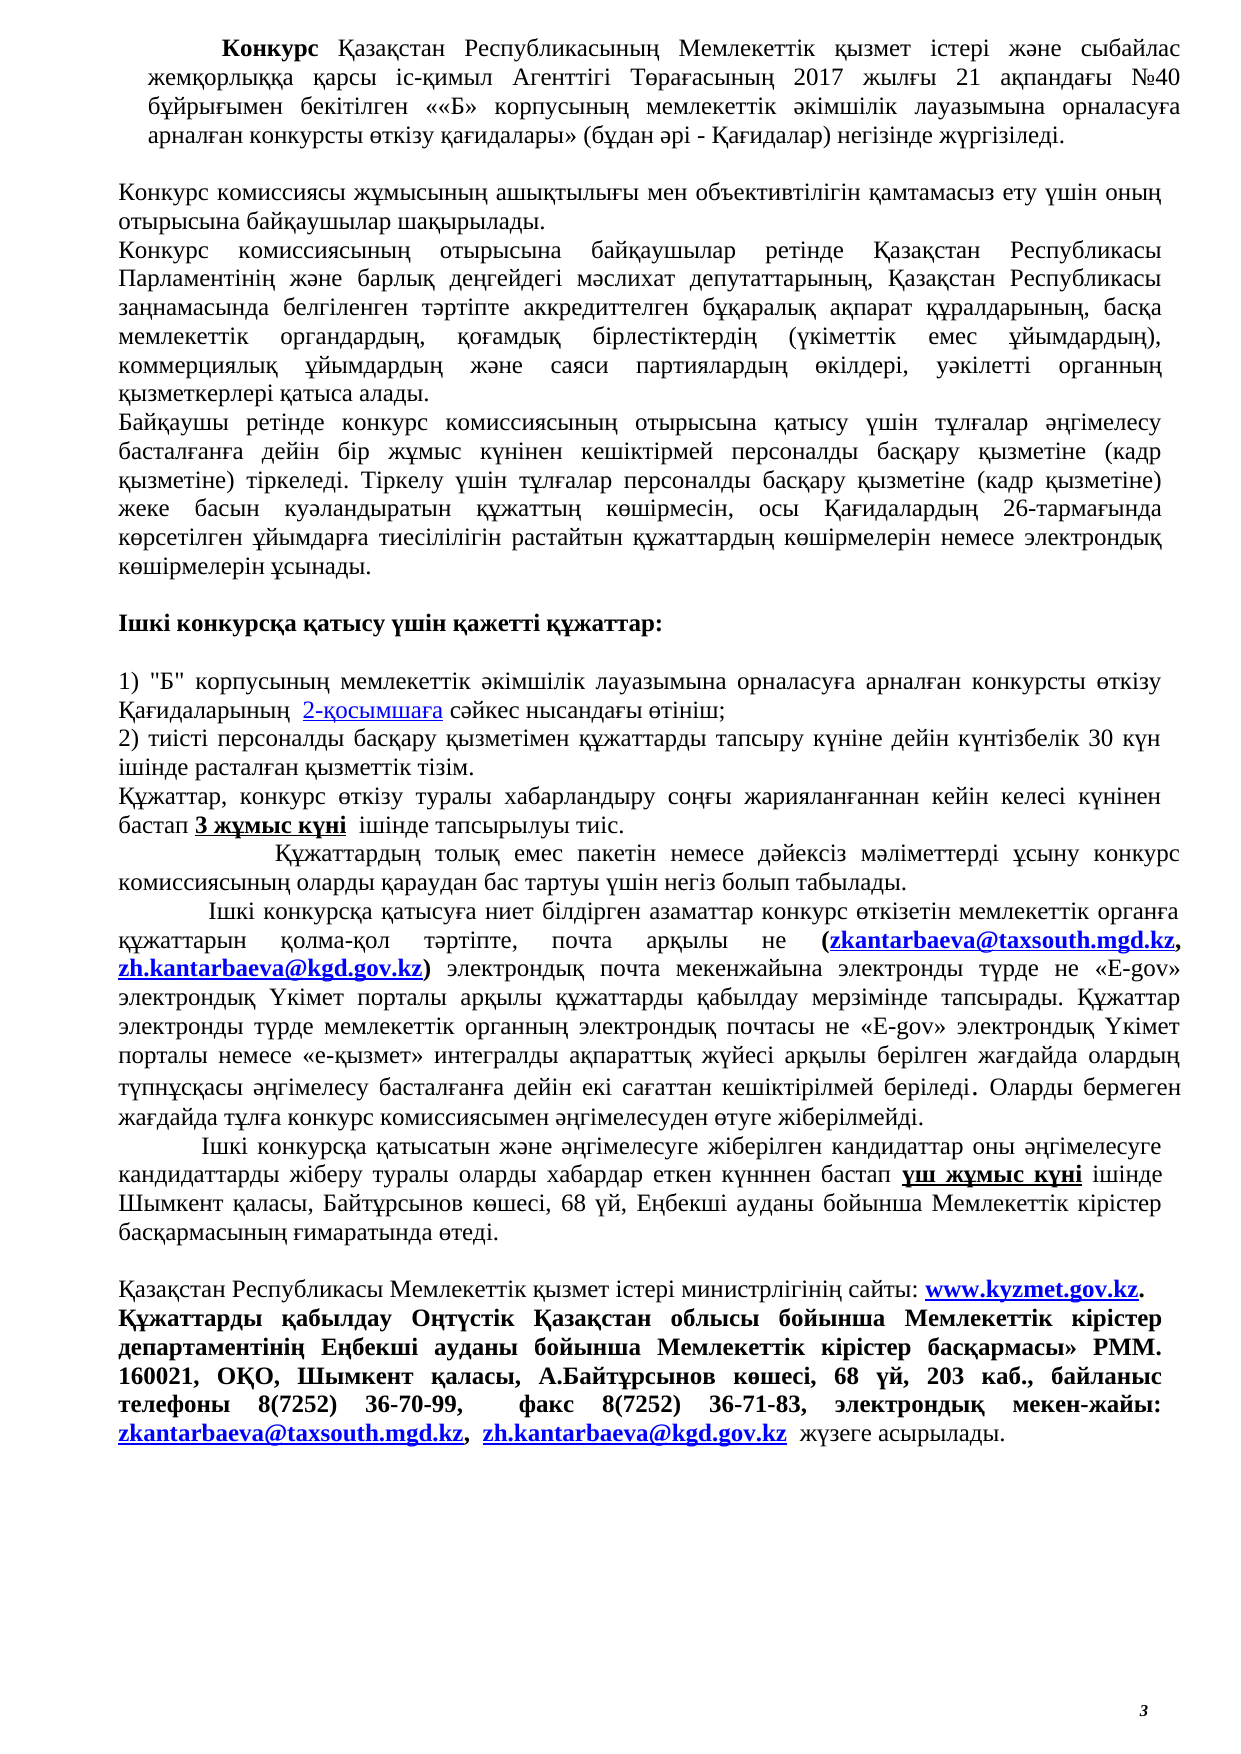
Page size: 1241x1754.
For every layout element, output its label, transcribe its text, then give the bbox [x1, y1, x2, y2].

text Байқаушы ретінде конкурс комиссиясының отырысына қатысу үшін тұлғалар әңгімелесу басталғанға дейін бір жұмыс күнінен кешіктірмей персоналды басқару қызметіне (кадр қызметіне) тіркеледі. Тіркелу үшін тұлғалар персоналды басқару қызметіне (кадр қызметіне) жеке басын куәландыратын құжаттың көшірмесін, осы Қағидалардың 26-тармағында көрсетілген ұйымдарға тиесілілігін растайтын құжаттардың көшірмелерін немесе электрондық көшірмелерін ұсынады. [118, 407, 1163, 580]
text Конкурс Қазақстан Республикасының Мемлекеттік қызмет істері және сыбайлас жемқорлыққа қарсы іс-қимыл Агенттігі Төрағасының 2017 жылғы 21 ақпандағы №40 бұйрығымен бекітілген ««Б» корпусының мемлекеттік әкімшілік лауазымына орналасуға арналған конкурсты өткізу қағидалары» (бұдан әрі - Қағидалар) негізінде жүргізіледі. [148, 33, 1181, 148]
text Конкурс комиссиясының отырысына байқаушылар ретінде Қазақстан Республикасы Парламентінің және барлық деңгейдегі мәслихат депутаттарының, Қазақстан Республикасы заңнамасында белгіленген тәртіпте аккредиттелген бұқаралық ақпарат құралдарының, басқа мемлекеттік органдардың, қоғамдық бірлестіктердің (үкіметтік емес ұйымдардың), коммерциялық ұйымдардың және саяси партиялардың өкілдері, уәкілетті органның қызметкерлері қатыса алады. [118, 235, 1163, 407]
text 2) тиісті персоналды басқару қызметімен құжаттарды тапсыру күніне дейін күнтізбелік 30 күн ішінде расталған қызметтік тізім. [118, 723, 1163, 781]
text Ішкі конкурсқа қатысу үшін қажетті құжаттар: [118, 608, 1163, 637]
text Ішкі конкурсқа қатысуға ниет білдірген азаматтар конкурс өткізетін мемлекеттік органға құжаттарын қолма-қол тәртіпте, почта арқылы не (zkantarbaeva@taxsouth.mgd.kz, zh.kantarbaeva@kgd.gov.kz) электрондық почта мекенжайына электронды түрде не «Е-gov» электрондық Үкімет порталы арқылы құжаттарды қабылдау мерзімінде тапсырады. Құжаттар электронды түрде мемлекеттік органның электрондық почтасы не «Е-gov» электрондық Үкімет порталы немесе «е-қызмет» интегралды ақпараттық жүйесі арқылы берілген жағдайда олардың түпнұсқасы әңгімелесу басталғанға дейін екі сағаттан кешіктірілмей беріледі. Оларды бермеген жағдайда тұлға конкурс комиссиясымен әңгімелесуден өтуге жіберілмейді. [118, 896, 1181, 1131]
text 1) "Б" корпусының мемлекеттік әкімшілік лауазымына орналасуға арналған конкурсты өткізу Қағидаларының 2-қосымшаға сәйкес нысандағы өтініш; [118, 666, 1163, 723]
text Құжаттардың толық емес пакетін немесе дәйексіз мәліметтерді ұсыну конкурс комиссиясының оларды қараудан бас тартуы үшін негіз болып табылады. [118, 838, 1181, 896]
text Құжаттар, конкурс өткiзу туралы хабарландыру соңғы жарияланғаннан кейін келесі күнінен бастап 3 жұмыс күні ішінде тапсырылуы тиіс. [118, 781, 1163, 838]
text Құжаттарды қабылдау Оңтүстік Қазақстан облысы бойынша Мемлекеттік кірістер департаментінің Еңбекші ауданы бойынша Мемлекеттік кірістер басқармасы» РММ. 160021, ОҚО, Шымкент қаласы, А.Байтұрсынов көшесі, 68 үй, 203 каб., байланыс телефоны 8(7252) 36-70-99, факс 8(7252) 36-71-83, электрондық мекен-жайы: zkantarbaeva@taxsouth.mgd.kz, zh.kantarbaeva@kgd.gov.kz жүзеге асырылады. [118, 1303, 1163, 1447]
text Ішкі конкурсқа қатысатын және әңгімелесуге жіберілген кандидаттар оны әңгімелесуге кандидаттарды жіберу туралы оларды хабардар еткен күнннен бастап үш жұмыс күні ішінде Шымкент қаласы, Байтұрсынов көшесі, 68 үй, Еңбекші ауданы бойынша Мемлекеттік кірістер басқармасының ғимаратында өтеді. [118, 1131, 1163, 1246]
text Қазақстан Республикасы Мемлекеттік қызмет істері министрлігінің сайты: www.kyzmet.gov.kz. [118, 1274, 1163, 1303]
text Конкурс комиссиясы жұмысының ашықтылығы мен объективтілігін қамтамасыз ету үшін оның отырысына байқаушылар шақырылады. [118, 177, 1163, 235]
